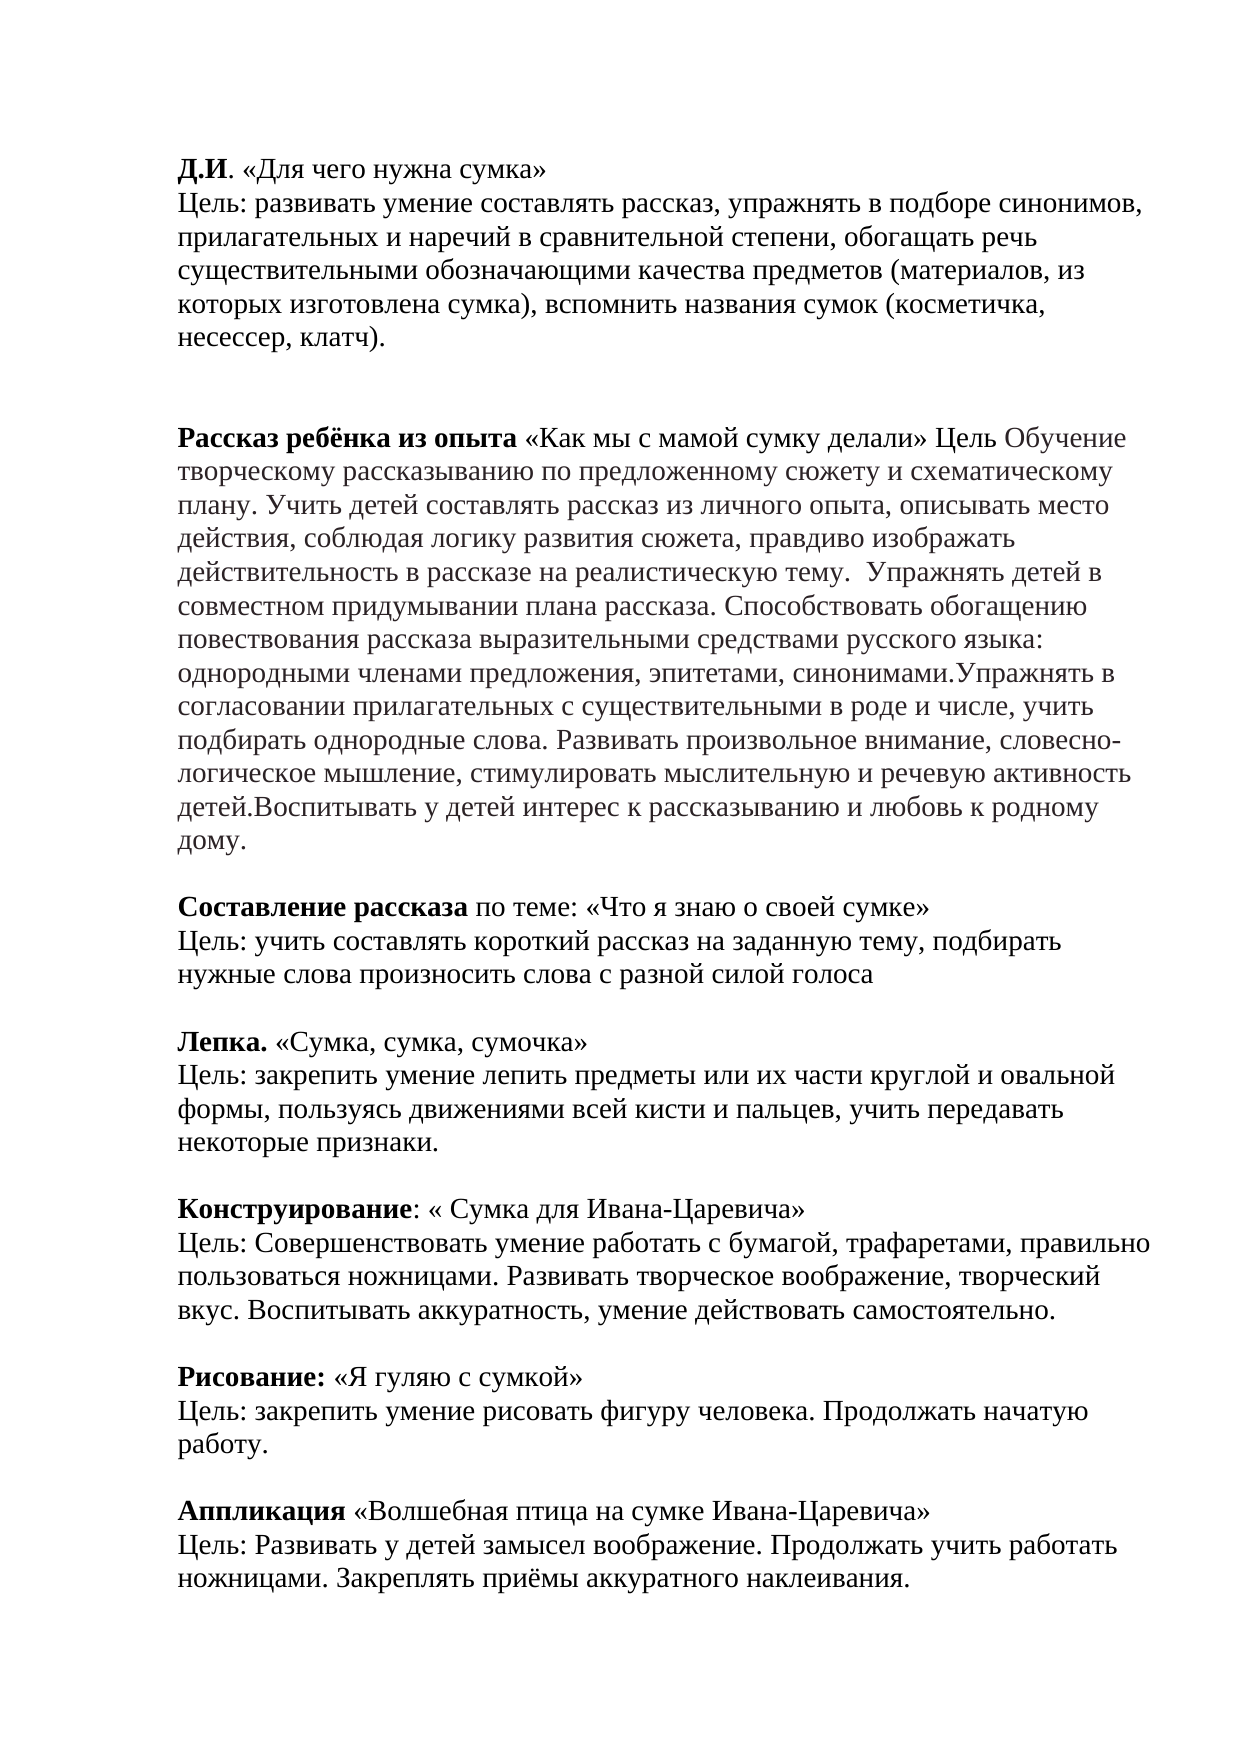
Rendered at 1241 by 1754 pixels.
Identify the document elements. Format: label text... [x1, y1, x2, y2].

text Цель: закрепить умение лепить предметы или их части круглой и овальной формы, пользуясь движениями всей кисти и пальцев, учить передавать некоторые признаки. [177, 1057, 1152, 1158]
text Д.И. «Для чего нужна сумка» [177, 152, 1152, 185]
text Конструирование: « Сумка для Ивана-Царевича» [177, 1191, 1152, 1225]
text Лепка. «Сумка, сумка, сумочка» [177, 1024, 1152, 1057]
text Цель: развивать умение составлять рассказ, упражнять в подборе синонимов, прилагательных и наречий в сравнительной степени, обогащать речь существительными обозначающими качества предметов (материалов, из которых изготовлена сумка), вспомнить названия сумок (косметичка, несессер, клатч). [177, 185, 1152, 353]
text Цель: закрепить умение рисовать фигуру человека. Продолжать начатую работу. [177, 1393, 1152, 1460]
text Цель: Совершенствовать умение работать с бумагой, трафаретами, правильно пользоваться ножницами. Развивать творческое воображение, творческий вкус. Воспитывать аккуратность, умение действовать самостоятельно. [177, 1225, 1152, 1326]
text Аппликация «Волшебная птица на сумке Ивана-Царевича» [177, 1493, 1152, 1527]
text Цель: Развивать у детей замысел воображение. Продолжать учить работать ножницами. Закреплять приёмы аккуратного наклеивания. [177, 1527, 1152, 1594]
text Рисование: «Я гуляю с сумкой» [177, 1359, 1152, 1393]
text Составление рассказа по теме: «Что я знаю о своей сумке» [177, 889, 1152, 923]
text Цель: учить составлять короткий рассказ на заданную тему, подбирать нужные слова произносить слова с разной силой голоса [177, 923, 1152, 990]
text Рассказ ребёнка из опыта «Как мы с мамой сумку делали» Цель Обучение творческому рассказыванию по предложенному сюжету и схематическому плану. Учить детей составлять рассказ из личного опыта, описывать место действия, соблюдая логику развития сюжета, правдиво изображать действительность в рассказе на реалистическую тему. Упражнять детей в совместном придумывании плана рассказа. Способствовать обогащению повествования рассказа выразительными средствами русского языка: однородными членами предложения, эпитетами, синонимами.Упражнять в согласовании прилагательных с существительными в роде и числе, учить подбирать однородные слова. Развивать произвольное внимание, словесно-логическое мышление, стимулировать мыслительную и речевую активность детей.Воспитывать у детей интерес к рассказыванию и любовь к родному дому. [177, 420, 1152, 856]
